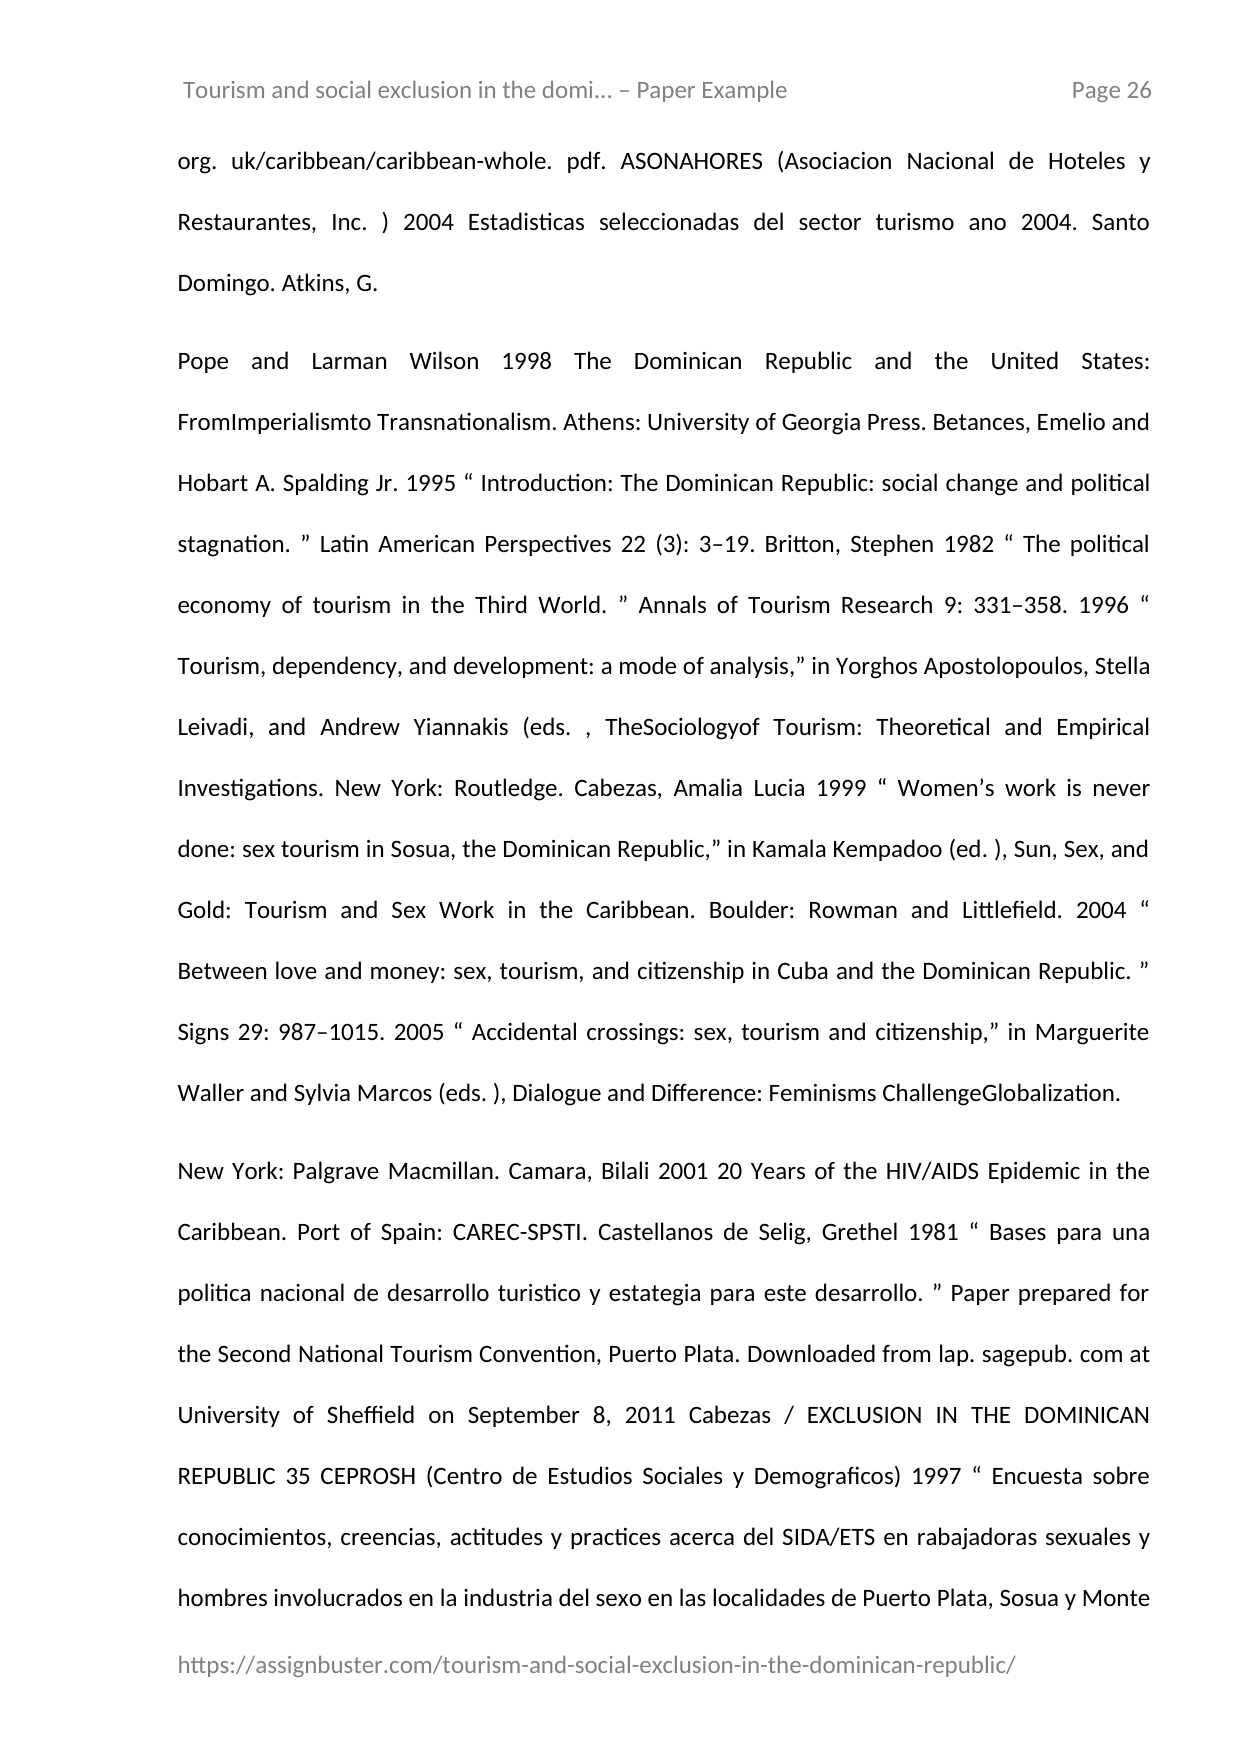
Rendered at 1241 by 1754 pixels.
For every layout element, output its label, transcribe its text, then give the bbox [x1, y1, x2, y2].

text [177, 145, 1152, 298]
text Pope and Larman Wilson 1998 The Dominican Republic and the United States: FromImperialismto Transnationalism. Athens: University of Georgia Press. Betances, Emelio and Hobart A. Spalding Jr. 1995 “ Introduction: The Dominican Republic: social change and political stagnation. ” Latin American Perspectives 22 (3): 3–19. Britton, Stephen 1982 “ The political economy of tourism in the Third World. ” Annals of Tourism Research 9: 331–358. 1996 “ Tourism, dependency, and development: a mode of analysis,” in Yorghos Apostolopoulos, Stella Leivadi, and Andrew Yiannakis (eds. , TheSociologyof Tourism: Theoretical and Empirical Investigations. New York: Routledge. Cabezas, Amalia Lucia 1999 “ Women’s work is never done: sex tourism in Sosua, the Dominican Republic,” in Kamala Kempadoo (ed. ), Sun, Sex, and Gold: Tourism and Sex Work in the Caribbean. Boulder: Rowman and Littlefield. 2004 “ Between love and money: sex, tourism, and citizenship in Cuba and the Dominican Republic. ” Signs 29: 987–1015. 2005 “ Accidental crossings: sex, tourism and citizenship,” in Marguerite Waller and Sylvia Marcos (eds. ), Dialogue and Difference: Feminisms ChallengeGlobalization. [177, 345, 1152, 1108]
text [177, 1155, 1152, 1613]
